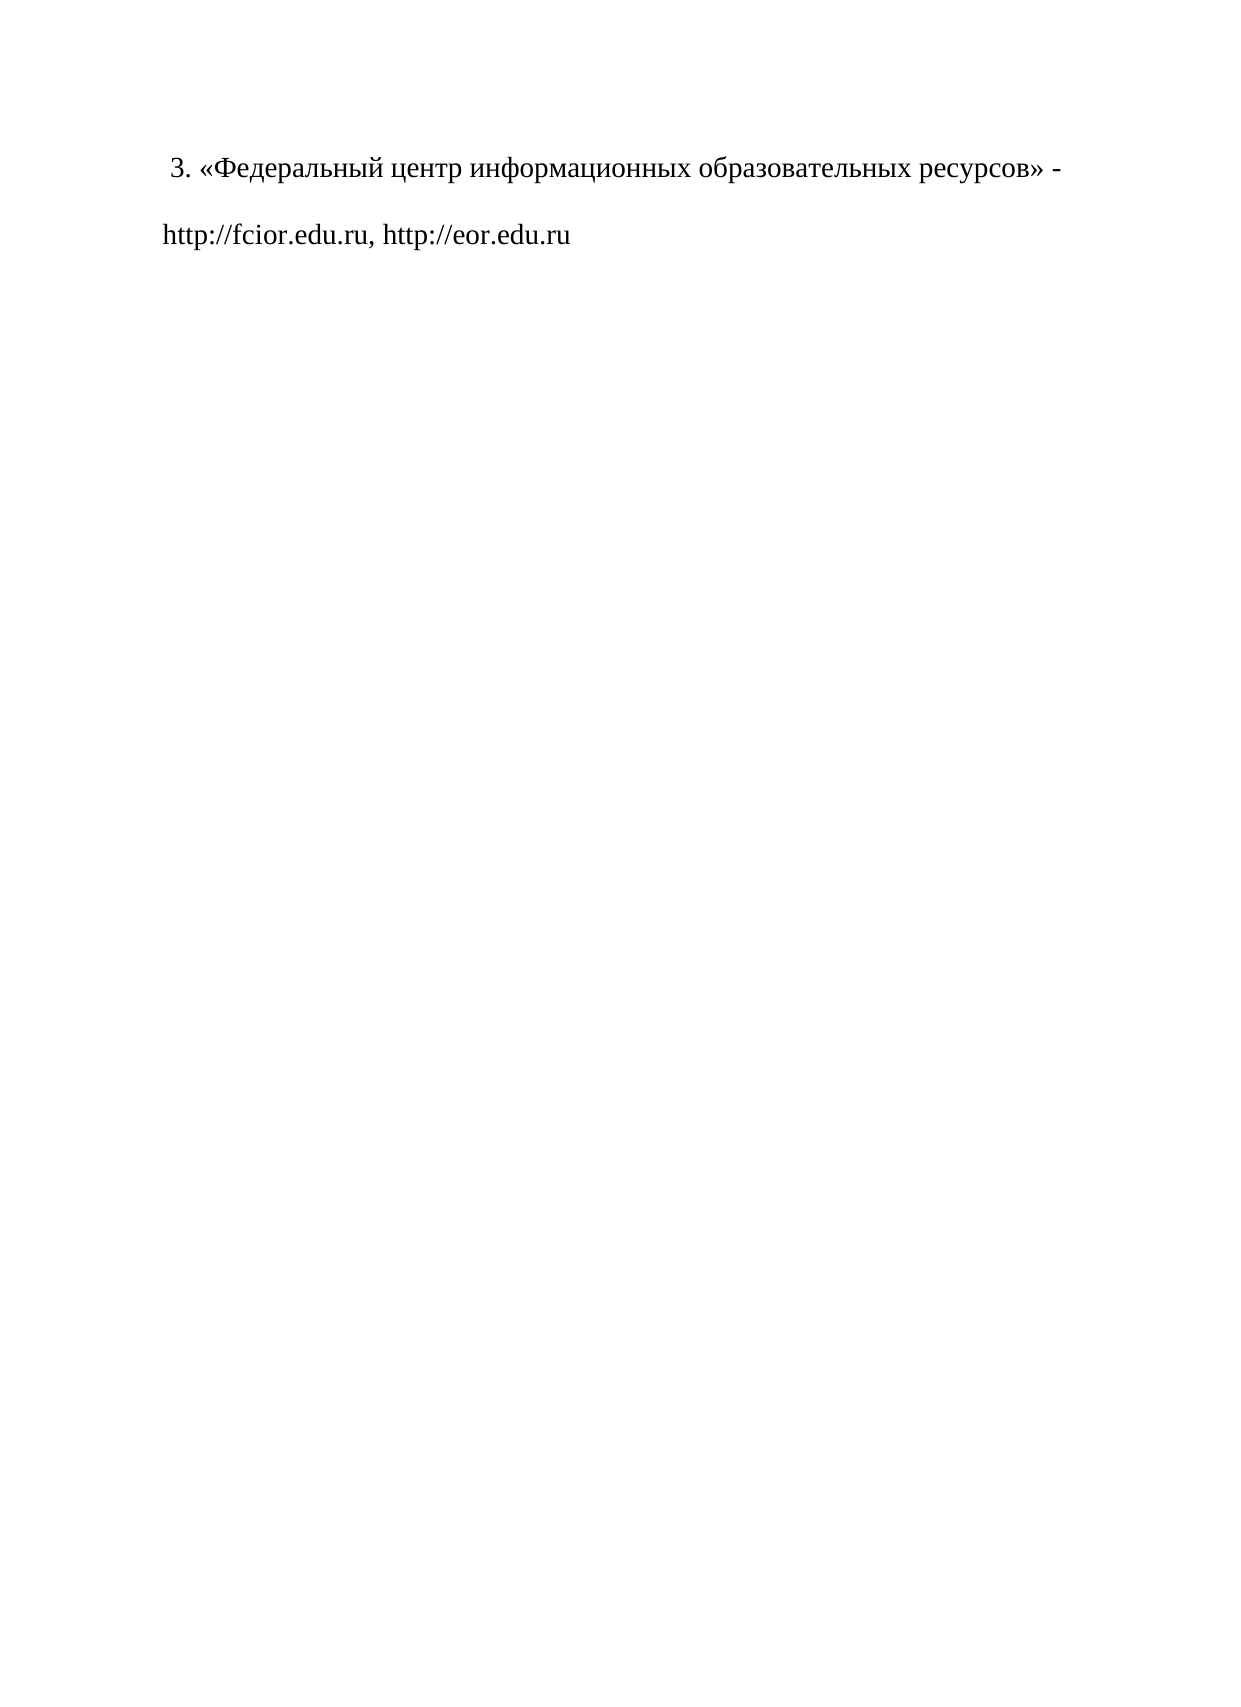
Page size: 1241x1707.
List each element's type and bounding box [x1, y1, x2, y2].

text [162, 150, 1090, 251]
